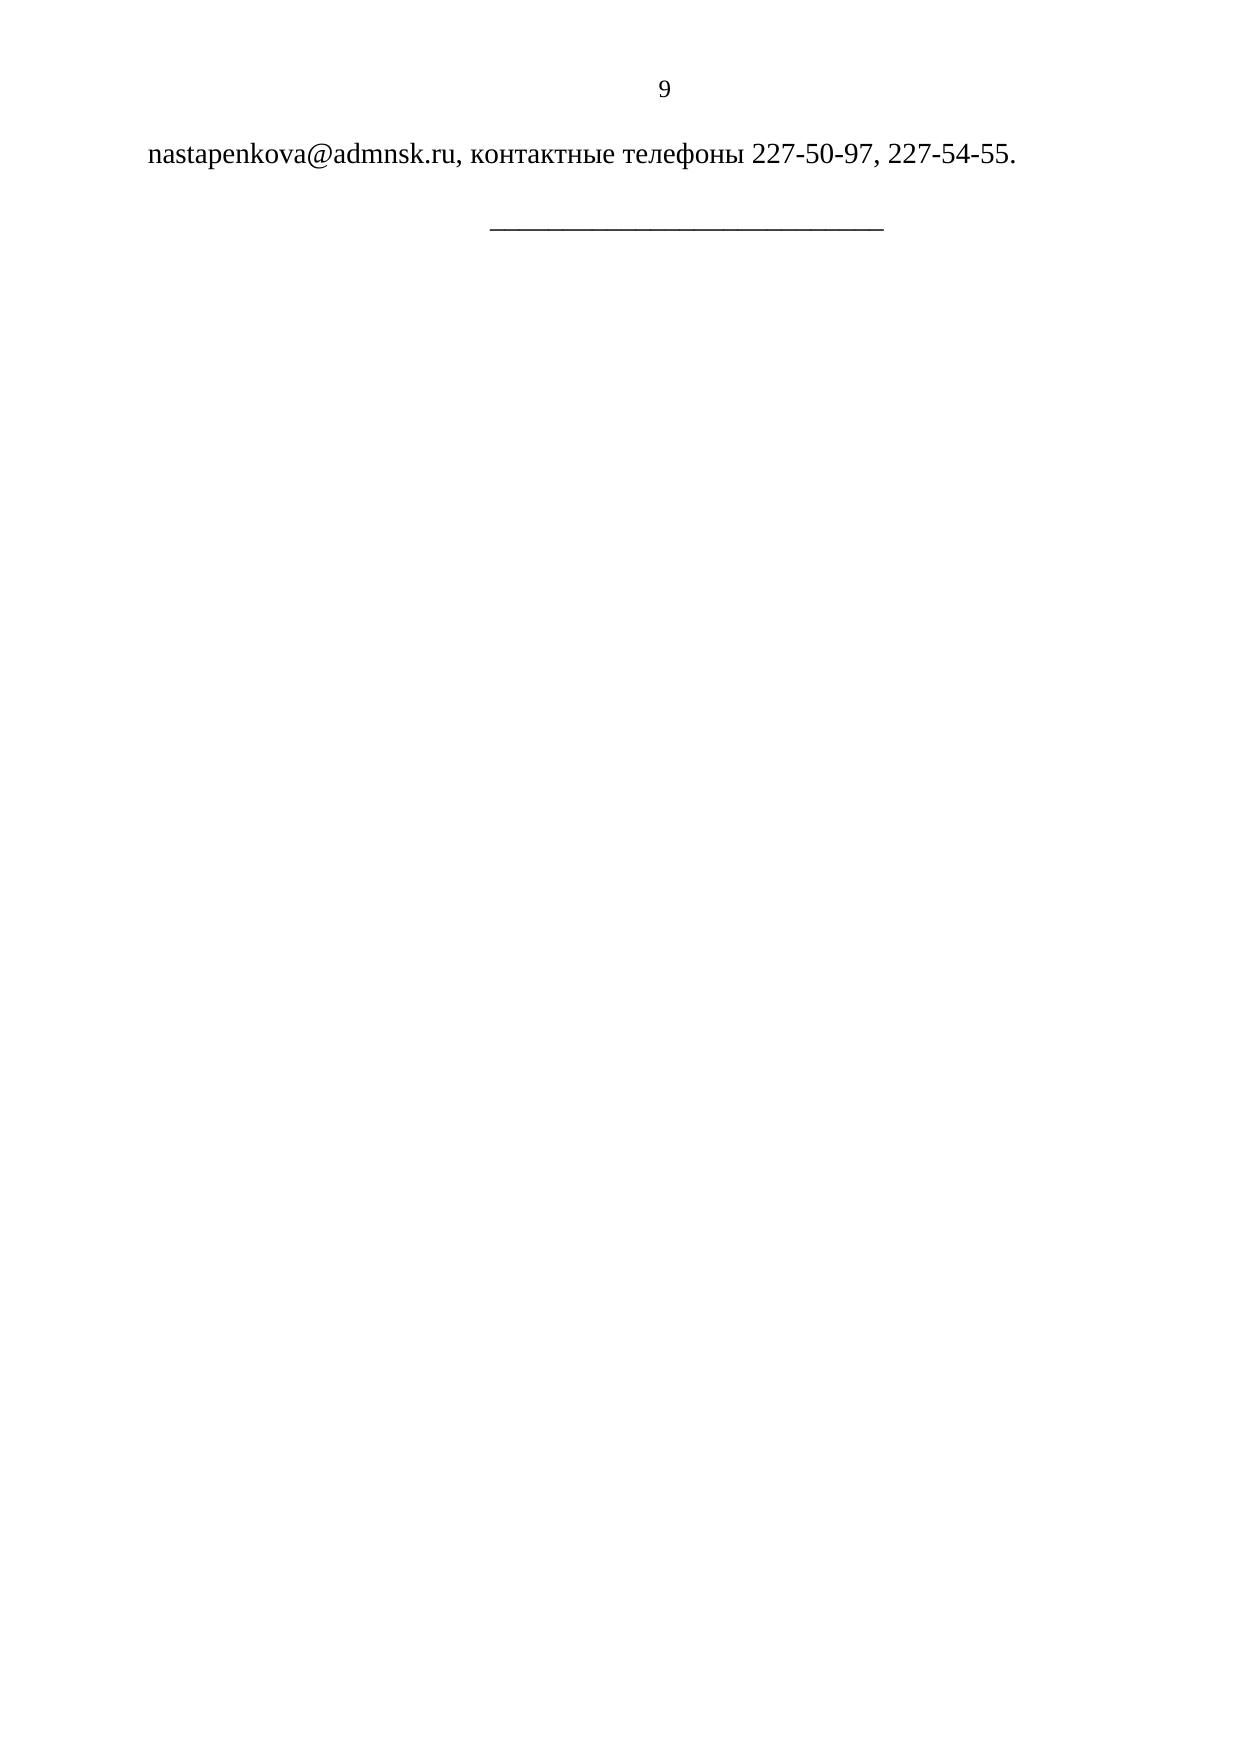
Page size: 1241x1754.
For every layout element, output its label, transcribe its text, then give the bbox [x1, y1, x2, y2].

text ___________________________ [148, 200, 1181, 233]
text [148, 136, 1181, 169]
